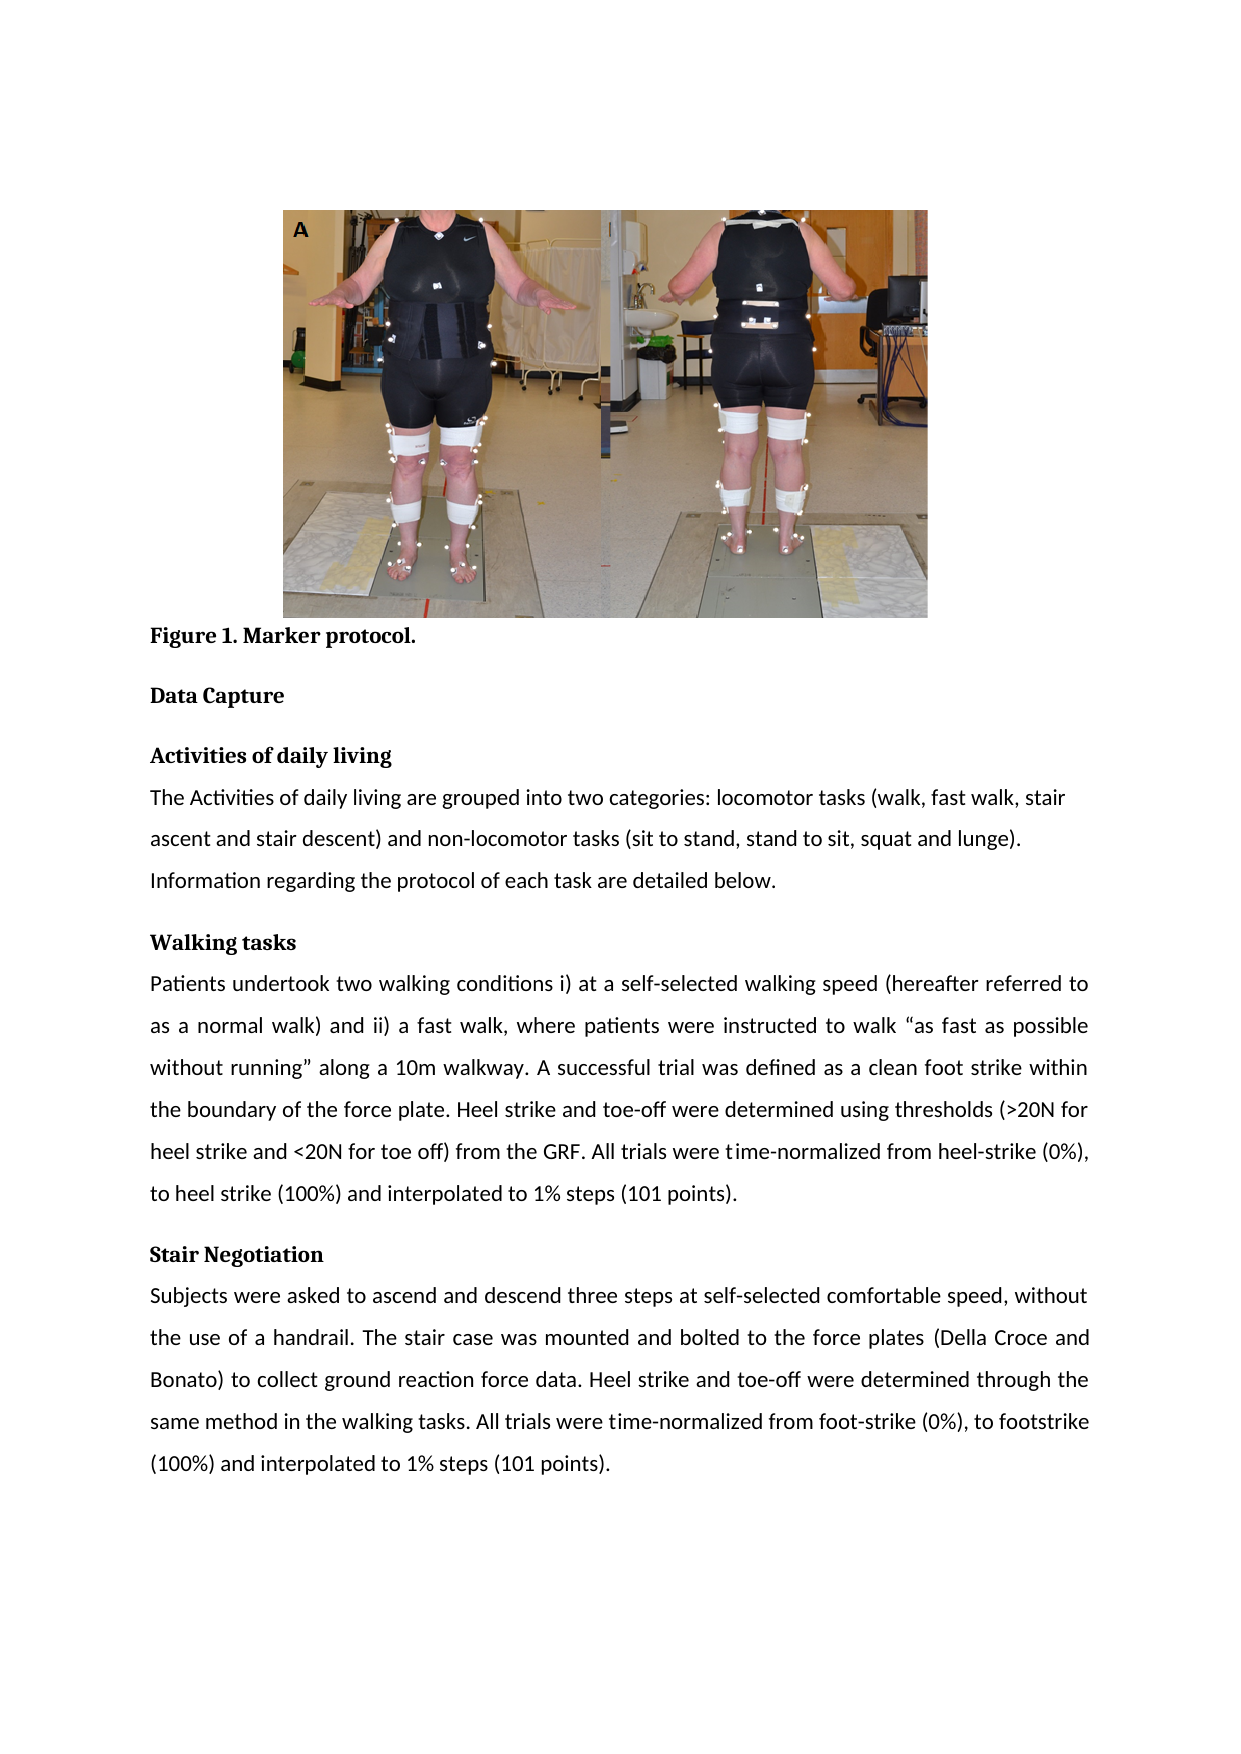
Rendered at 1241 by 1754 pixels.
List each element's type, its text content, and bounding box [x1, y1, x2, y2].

subtitle Walking tasks [150, 929, 1090, 956]
subtitle Figure 1. Marker protocol. [150, 622, 1090, 649]
subtitle Data Capture [150, 683, 1090, 709]
text The Activities of daily living are grouped into two categories: locomotor tasks (walk, fast walk, stair ascent and stair descent) and non-locomotor tasks (sit to stand, stand to sit, squat and lunge). Information regarding the protocol of each task are detailed below. [150, 783, 1090, 894]
text Patients undertook two walking conditions i) at a self-selected walking speed (hereafter referred to as a normal walk) and ii) a fast walk, where patients were instructed to walk “as fast as possible without running” along a 10m walkway. A successful trial was defined as a clean foot strike within the boundary of the force plate. Heel strike and toe-off were determined using thresholds (>20N for heel strike and <20N for toe off) from the GRF. All trials were time-normalized from heel-strike (0%), to heel strike (100%) and interpolated to 1% steps (101 points). [150, 969, 1090, 1207]
subtitle Stair Negotiation [150, 1242, 1090, 1268]
subtitle Activities of daily living [150, 743, 1090, 769]
picture [279, 206, 928, 618]
text Subjects were asked to ascend and descend three steps at self-selected comfortable speed, without the use of a handrail. The stair case was mounted and bolted to the force plates (Della Croce and Bonato) to collect ground reaction force data. Heel strike and toe-off were determined through the same method in the walking tasks. All trials were time-normalized from foot-strike (0%), to footstrike (100%) and interpolated to 1% steps (101 points). [150, 1281, 1090, 1477]
